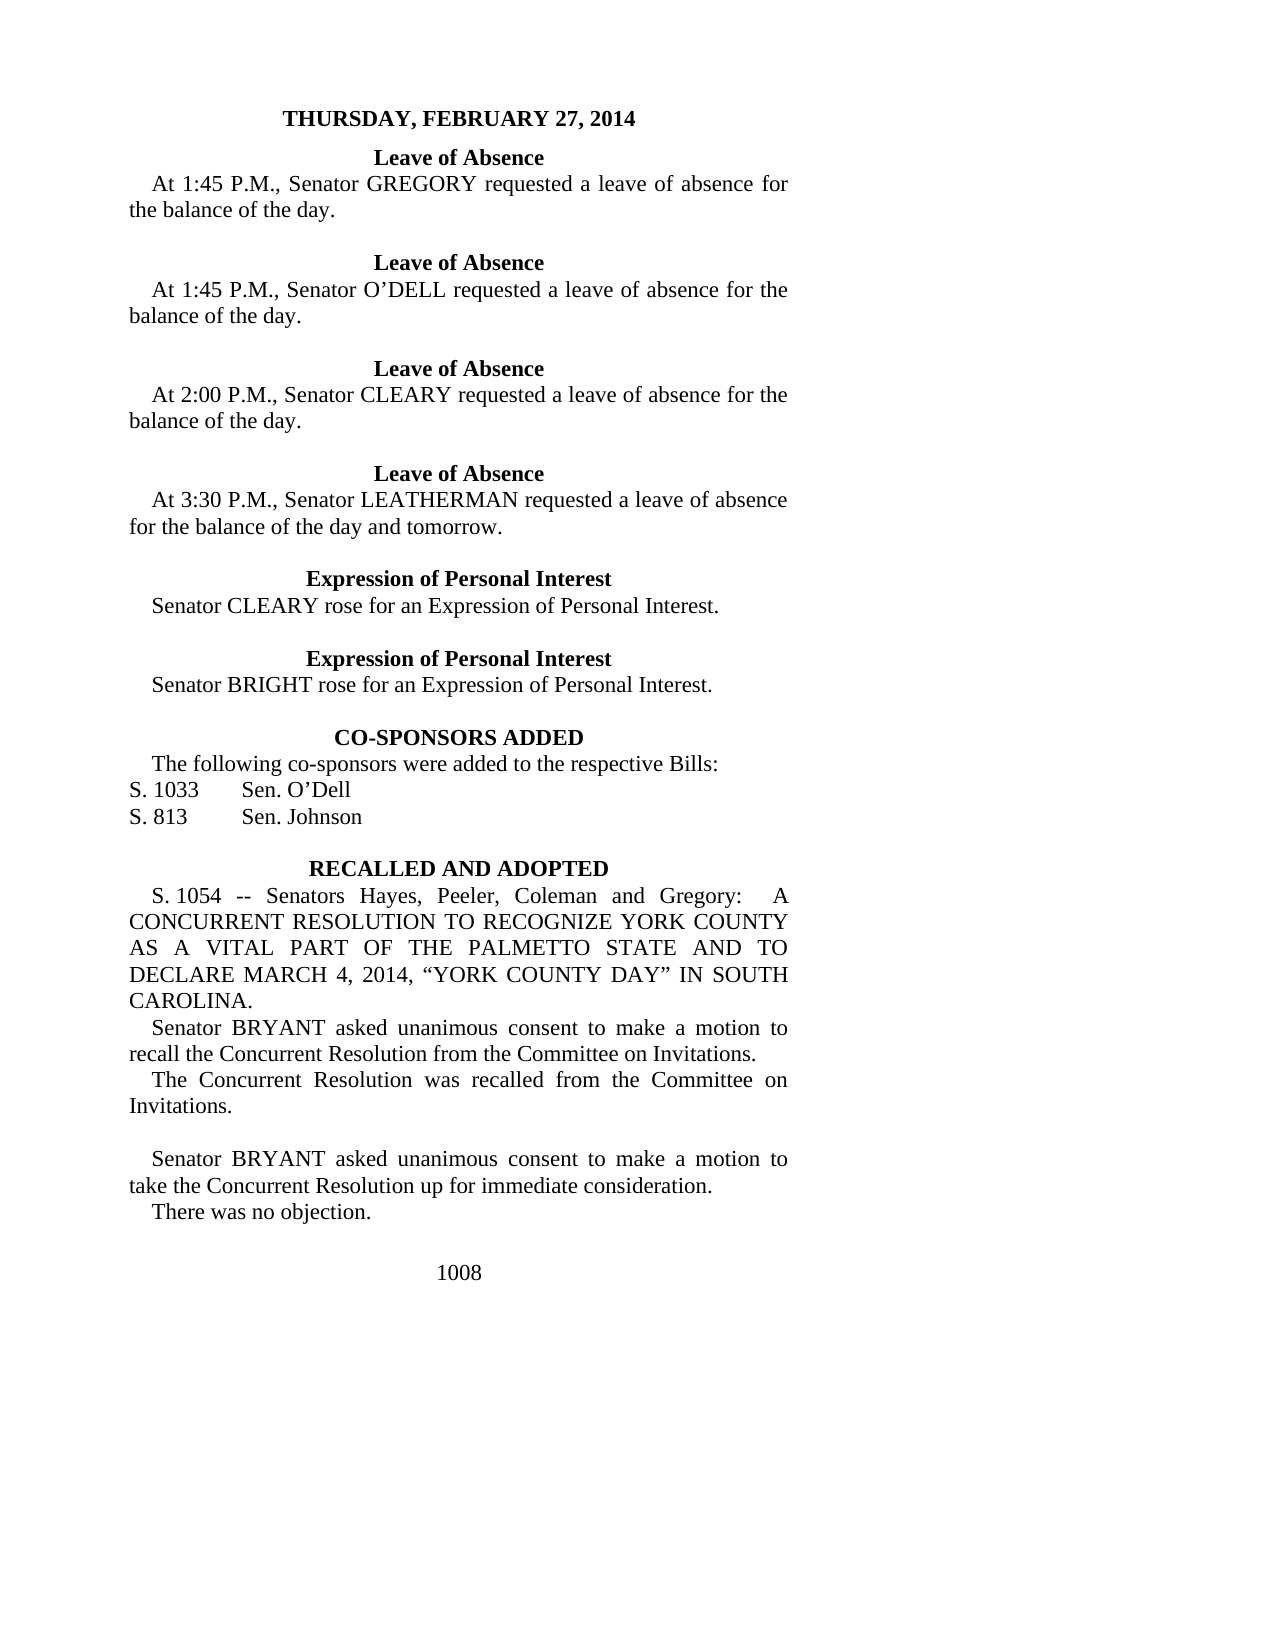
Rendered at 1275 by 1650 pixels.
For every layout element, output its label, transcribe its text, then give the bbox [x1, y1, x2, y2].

text Senator BRYANT asked unanimous consent to make a motion to take the Concurrent Resolution up for immediate consideration. [129, 1145, 789, 1198]
text At 3:30 P.M., Senator LEATHERMAN requested a leave of absence for the balance of the day and tomorrow. [129, 486, 789, 539]
text At 1:45 P.M., Senator O’DELL requested a leave of absence for the balance of the day. [129, 276, 789, 328]
text Leave of Absence [129, 460, 789, 486]
text At 2:00 P.M., Senator CLEARY requested a leave of absence for the balance of the day. [129, 381, 789, 434]
text Leave of Absence [129, 144, 789, 170]
text There was no objection. [129, 1198, 789, 1224]
text Senator BRYANT asked unanimous consent to make a motion to recall the Concurrent Resolution from the Committee on Invitations. [129, 1013, 789, 1066]
text Leave of Absence [129, 355, 789, 381]
text S. 1033 Sen. O’Dell [129, 776, 789, 803]
text Senator CLEARY rose for an Expression of Personal Interest. [129, 592, 789, 618]
text The Concurrent Resolution was recalled from the Committee on Invitations. [129, 1066, 789, 1119]
text The following co-sponsors were added to the respective Bills: [129, 750, 789, 776]
text CO-SPONSORS ADDED [129, 724, 789, 750]
text At 1:45 P.M., Senator GREGORY requested a leave of absence for the balance of the day. [129, 170, 789, 223]
text Expression of Personal Interest [129, 566, 789, 592]
text S. 813 Sen. Johnson [129, 803, 789, 829]
text RECALLED AND ADOPTED [129, 855, 789, 882]
text Expression of Personal Interest [129, 644, 789, 671]
text S. 1054 -- Senators Hayes, Peeler, Coleman and Gregory: A CONCURRENT RESOLUTION TO RECOGNIZE YORK COUNTY AS A VITAL PART OF THE PALMETTO STATE AND TO DECLARE MARCH 4, 2014, “YORK COUNTY DAY” IN SOUTH CAROLINA. [129, 882, 789, 1013]
text Leave of Absence [129, 249, 789, 276]
text Senator BRIGHT rose for an Expression of Personal Interest. [129, 671, 789, 697]
